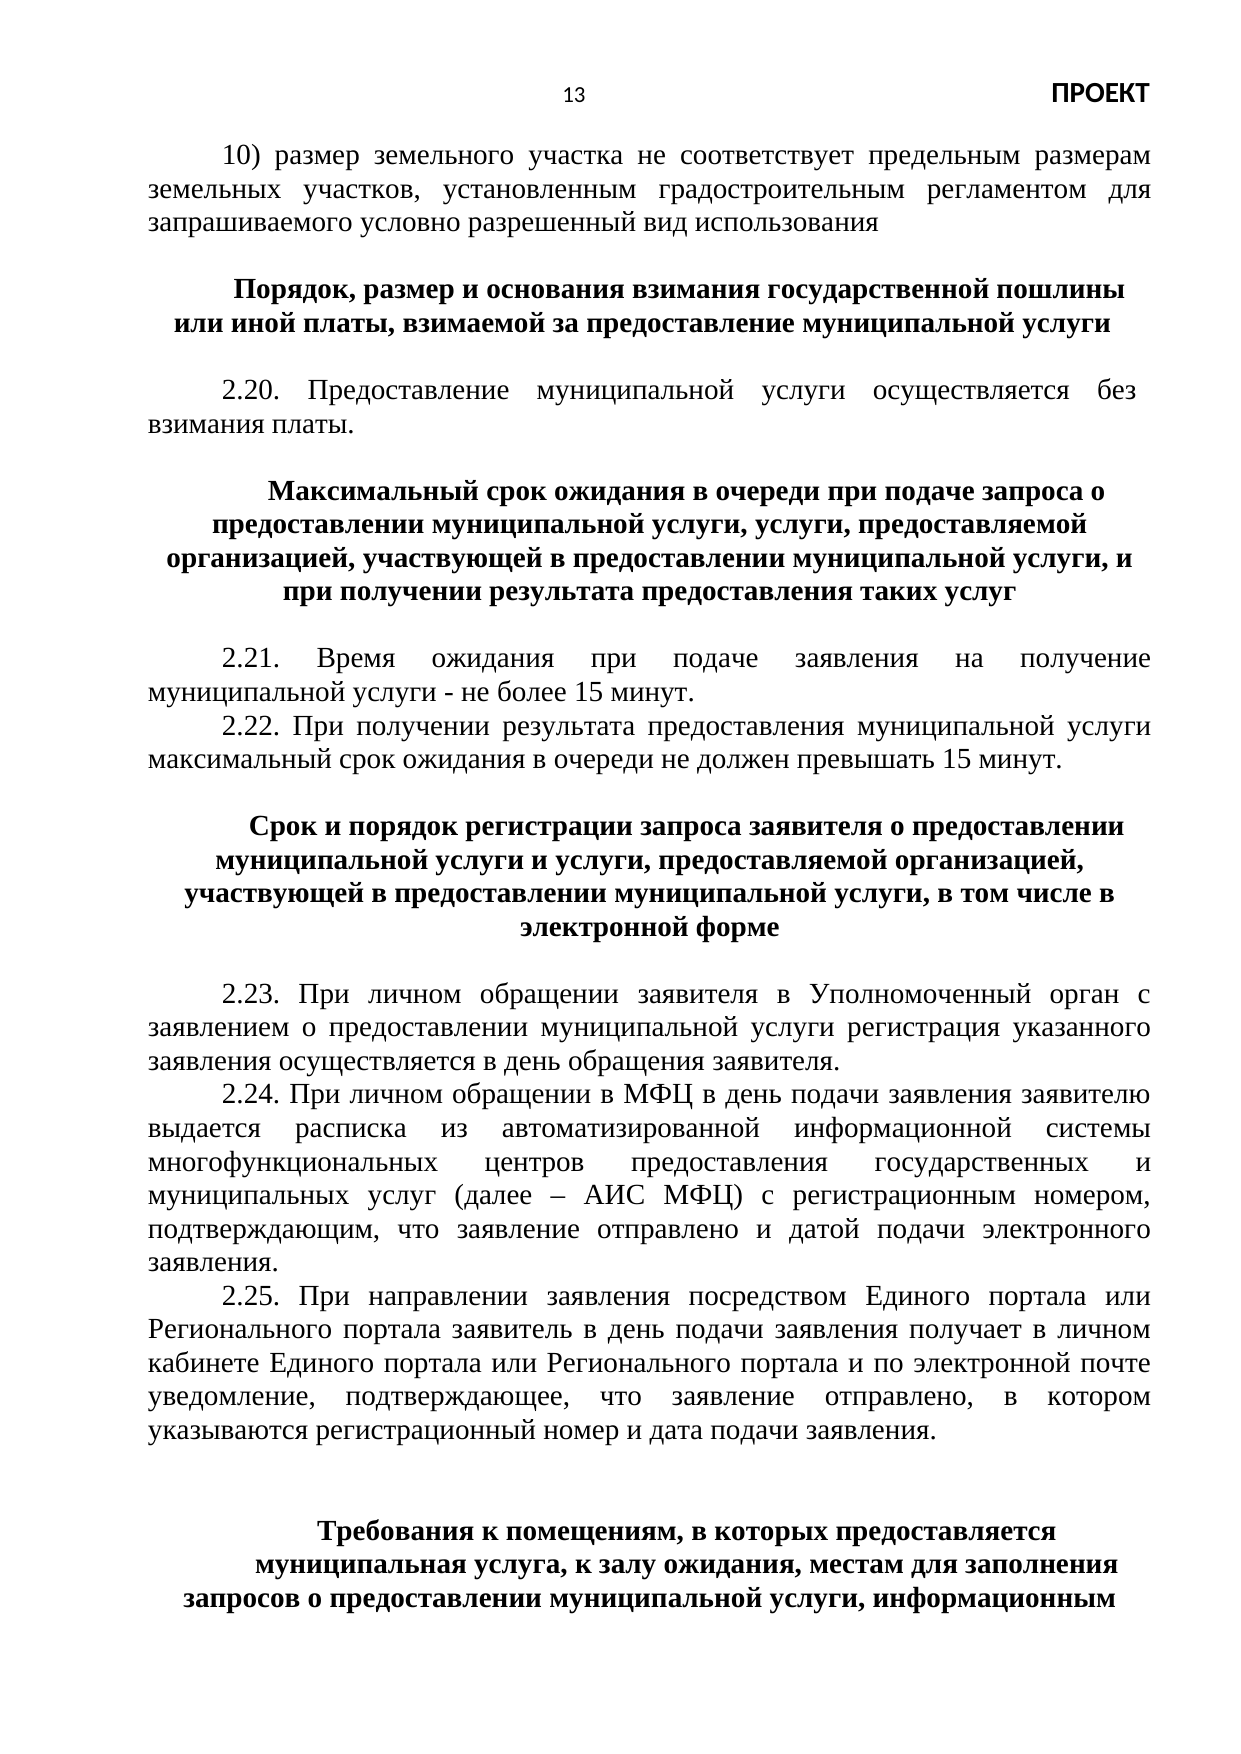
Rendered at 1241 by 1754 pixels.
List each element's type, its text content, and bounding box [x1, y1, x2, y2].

text 2.20. Предоставление муниципальной услуги осуществляется без взимания платы. [148, 372, 1137, 439]
text 2.21. Время ожидания при подаче заявления на получение муниципальной услуги - не более 15 минут. [148, 641, 1152, 708]
text 2.23. При личном обращении заявителя в Уполномоченный орган с заявлением о предоставлении муниципальной услуги регистрация указанного заявления осуществляется в день обращения заявителя. [148, 976, 1152, 1077]
text Порядок, размер и основания взимания государственной пошлины или иной платы, взимаемой за предоставление муниципальной услуги [148, 272, 1137, 339]
text 10) размер земельного участка не соответствует предельным размерам земельных участков, установленным градостроительным регламентом для запрашиваемого условно разрешенный вид использования [148, 137, 1152, 238]
text Требования к помещениям, в которых предоставляется [148, 1513, 1152, 1546]
text 2.22. При получении результата предоставления муниципальной услуги максимальный срок ожидания в очереди не должен превышать 15 минут. [148, 708, 1152, 775]
text 2.24. При личном обращении в МФЦ в день подачи заявления заявителю выдается расписка из автоматизированной информационной системы многофункциональных центров предоставления государственных и муниципальных услуг (далее – АИС МФЦ) с регистрационным номером, подтверждающим, что заявление отправлено и датой подачи электронного заявления. [148, 1077, 1152, 1278]
text 2.25. При направлении заявления посредством Единого портала или Регионального портала заявитель в день подачи заявления получает в личном кабинете Единого портала или Регионального портала и по электронной почте уведомление, подтверждающее, что заявление отправлено, в котором указываются регистрационный номер и дата подачи заявления. [148, 1278, 1152, 1446]
text Срок и порядок регистрации запроса заявителя о предоставлении муниципальной услуги и услуги, предоставляемой организацией, участвующей в предоставлении муниципальной услуги, в том числе в электронной форме [148, 808, 1152, 942]
text Максимальный срок ожидания в очереди при подаче запроса о предоставлении муниципальной услуги, услуги, предоставляемой организацией, участвующей в предоставлении муниципальной услуги, и при получении результата предоставления таких услуг [148, 473, 1152, 607]
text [148, 1546, 1152, 1613]
